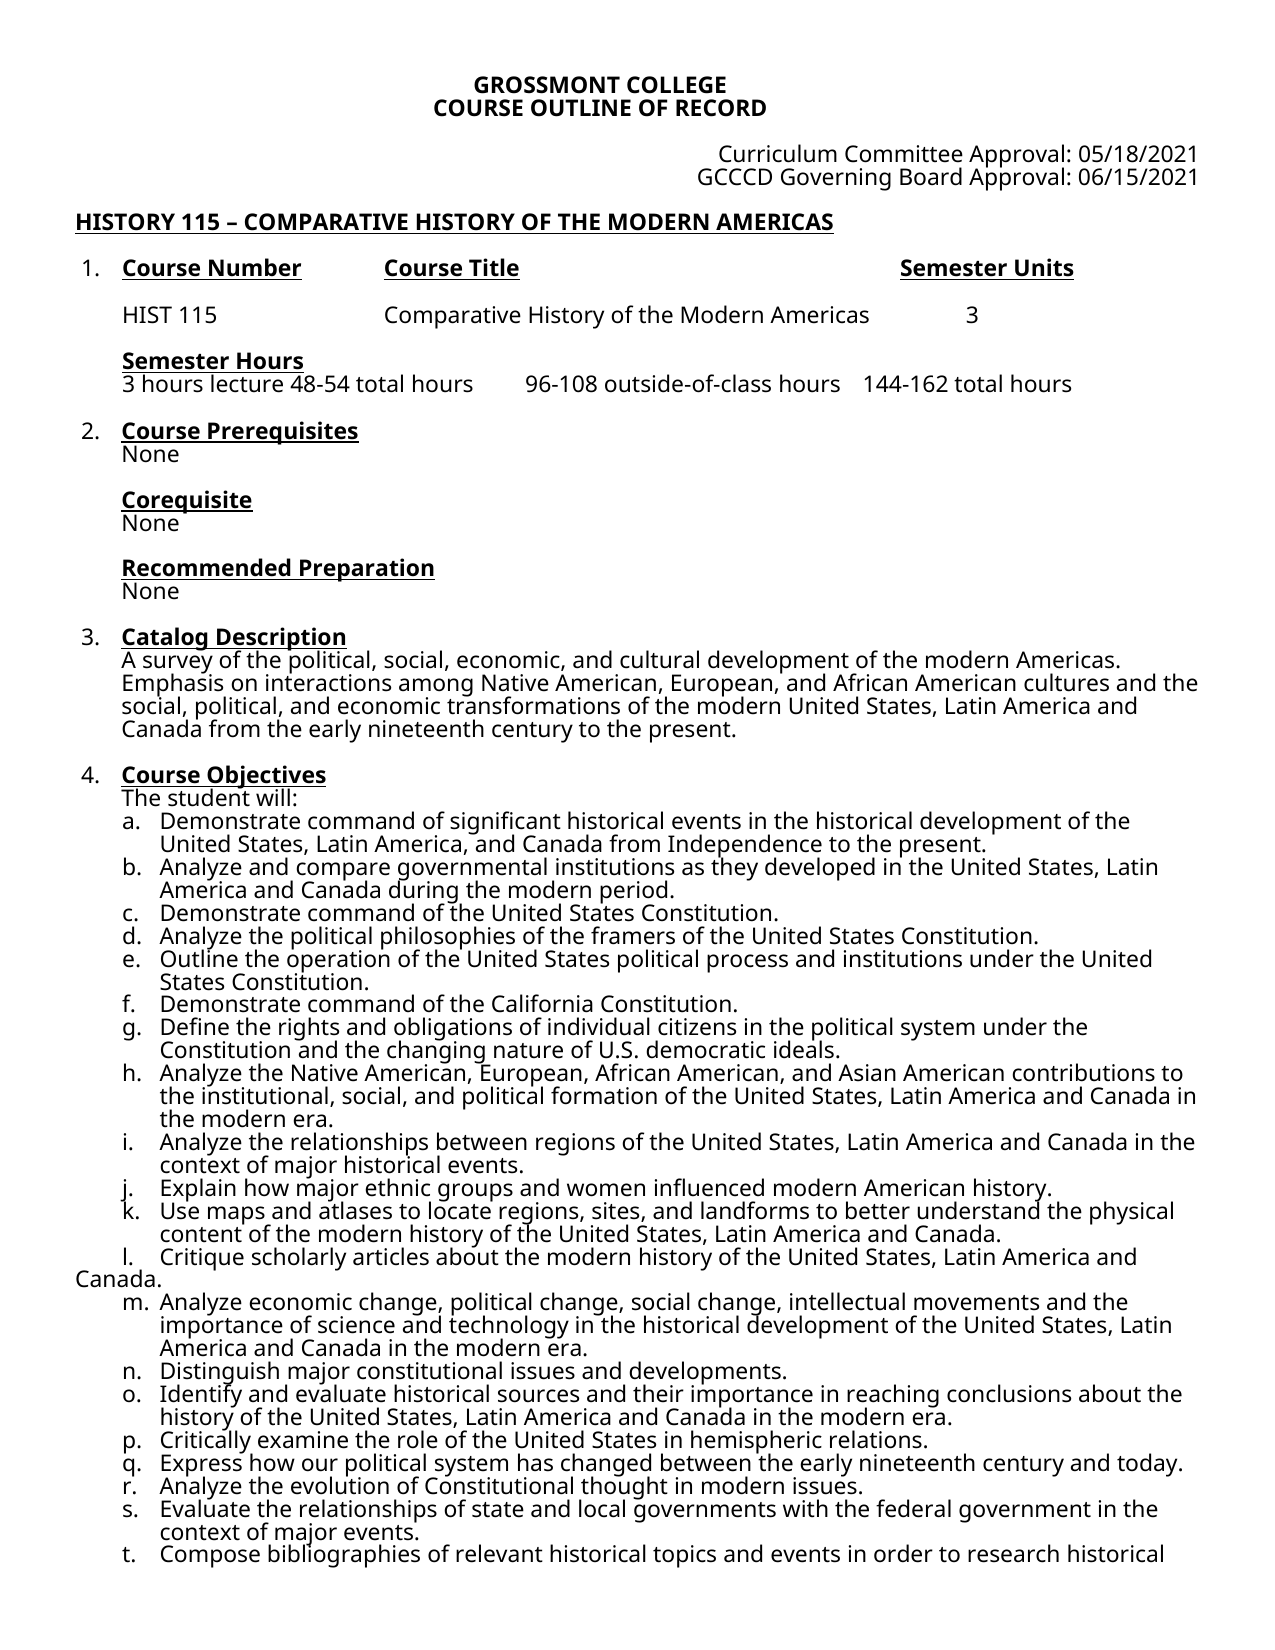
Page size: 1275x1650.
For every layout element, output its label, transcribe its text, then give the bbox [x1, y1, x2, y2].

text r. Analyze the evolution of Constitutional thought in modern issues. [84, 1476, 1200, 1499]
text g. Define the rights and obligations of individual citizens in the political system under the Constitution and the changing nature of U.S. democratic ideals. [75, 1017, 1200, 1063]
text f. Demonstrate command of the California Constitution. [84, 994, 1200, 1017]
text p. Critically examine the role of the United States in hemispheric relations. [84, 1430, 1200, 1453]
text s. Evaluate the relationships of state and local governments with the federal government in the context of major events. [84, 1499, 1200, 1544]
text None [75, 581, 1200, 604]
text Corequisite [75, 490, 1200, 513]
text k. Use maps and atlases to locate regions, sites, and landforms to better understand the physical content of the modern history of the United States, Latin America and Canada. [75, 1201, 1200, 1247]
text COURSE OUTLINE OF RECORD [75, 98, 1200, 121]
text None [75, 513, 1200, 536]
text HIST 115 Comparative History of the Modern Americas 3 [75, 305, 1200, 328]
text Curriculum Committee Approval: 05/18/2021 [75, 144, 1200, 167]
text b. Analyze and compare governmental institutions as they developed in the United States, Latin America and Canada during the modern period. [75, 857, 1200, 903]
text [84, 1544, 1200, 1567]
text 3 hours lecture 48-54 total hours 96-108 outside-of-class hours 144-162 total hours [112, 374, 1200, 397]
text 1. Course Number Course Title Semester Units [75, 258, 1200, 281]
text l. Critique scholarly articles about the modern history of the United States, Latin America and Canada. [75, 1247, 1200, 1292]
text 2. Course Prerequisites [75, 421, 1200, 444]
text j. Explain how major ethnic groups and women influenced modern American history. [75, 1178, 1200, 1201]
subtitle HISTORY 115 – COMPARATIVE HISTORY OF THE MODERN AMERICAS [75, 212, 1200, 235]
text e. Outline the operation of the United States political process and institutions under the United States Constitution. [75, 949, 1200, 994]
text a. Demonstrate command of significant historical events in the historical development of the United States, Latin America, and Canada from Independence to the present. [75, 811, 1200, 857]
text m. Analyze economic change, political change, social change, intellectual movements and the importance of science and technology in the historical development of the United States, Latin America and Canada in the modern era. [75, 1292, 1200, 1361]
text q. Express how our political system has changed between the early nineteenth century and today. [84, 1453, 1200, 1476]
text c. Demonstrate command of the United States Constitution. [75, 903, 1200, 926]
text n. Distinguish major constitutional issues and developments. [75, 1361, 1200, 1384]
text GCCCD Governing Board Approval: 06/15/2021 [75, 167, 1200, 189]
text h. Analyze the Native American, European, African American, and Asian American contributions to the institutional, social, and political formation of the United States, Latin America and Canada in the modern era. [75, 1063, 1200, 1132]
text GROSSMONT COLLEGE [75, 75, 1200, 98]
text Recommended Preparation [75, 558, 1200, 581]
text The student will: [75, 788, 1200, 811]
text A survey of the political, social, economic, and cultural development of the modern Americas. Emphasis on interactions among Native American, European, and African American cultures and the social, political, and economic transformations of the modern United States, Latin America and Canada from the early nineteenth century to the present. [121, 650, 1200, 742]
text o. Identify and evaluate historical sources and their importance in reaching conclusions about the history of the United States, Latin America and Canada in the modern era. [75, 1384, 1200, 1430]
text d. Analyze the political philosophies of the framers of the United States Constitution. [75, 926, 1200, 949]
text Semester Hours [75, 351, 1200, 374]
text i. Analyze the relationships between regions of the United States, Latin America and Canada in the context of major historical events. [75, 1132, 1200, 1178]
text None [75, 444, 1200, 467]
text 4. Course Objectives [75, 765, 1200, 788]
text 3. Catalog Description [75, 627, 1200, 650]
